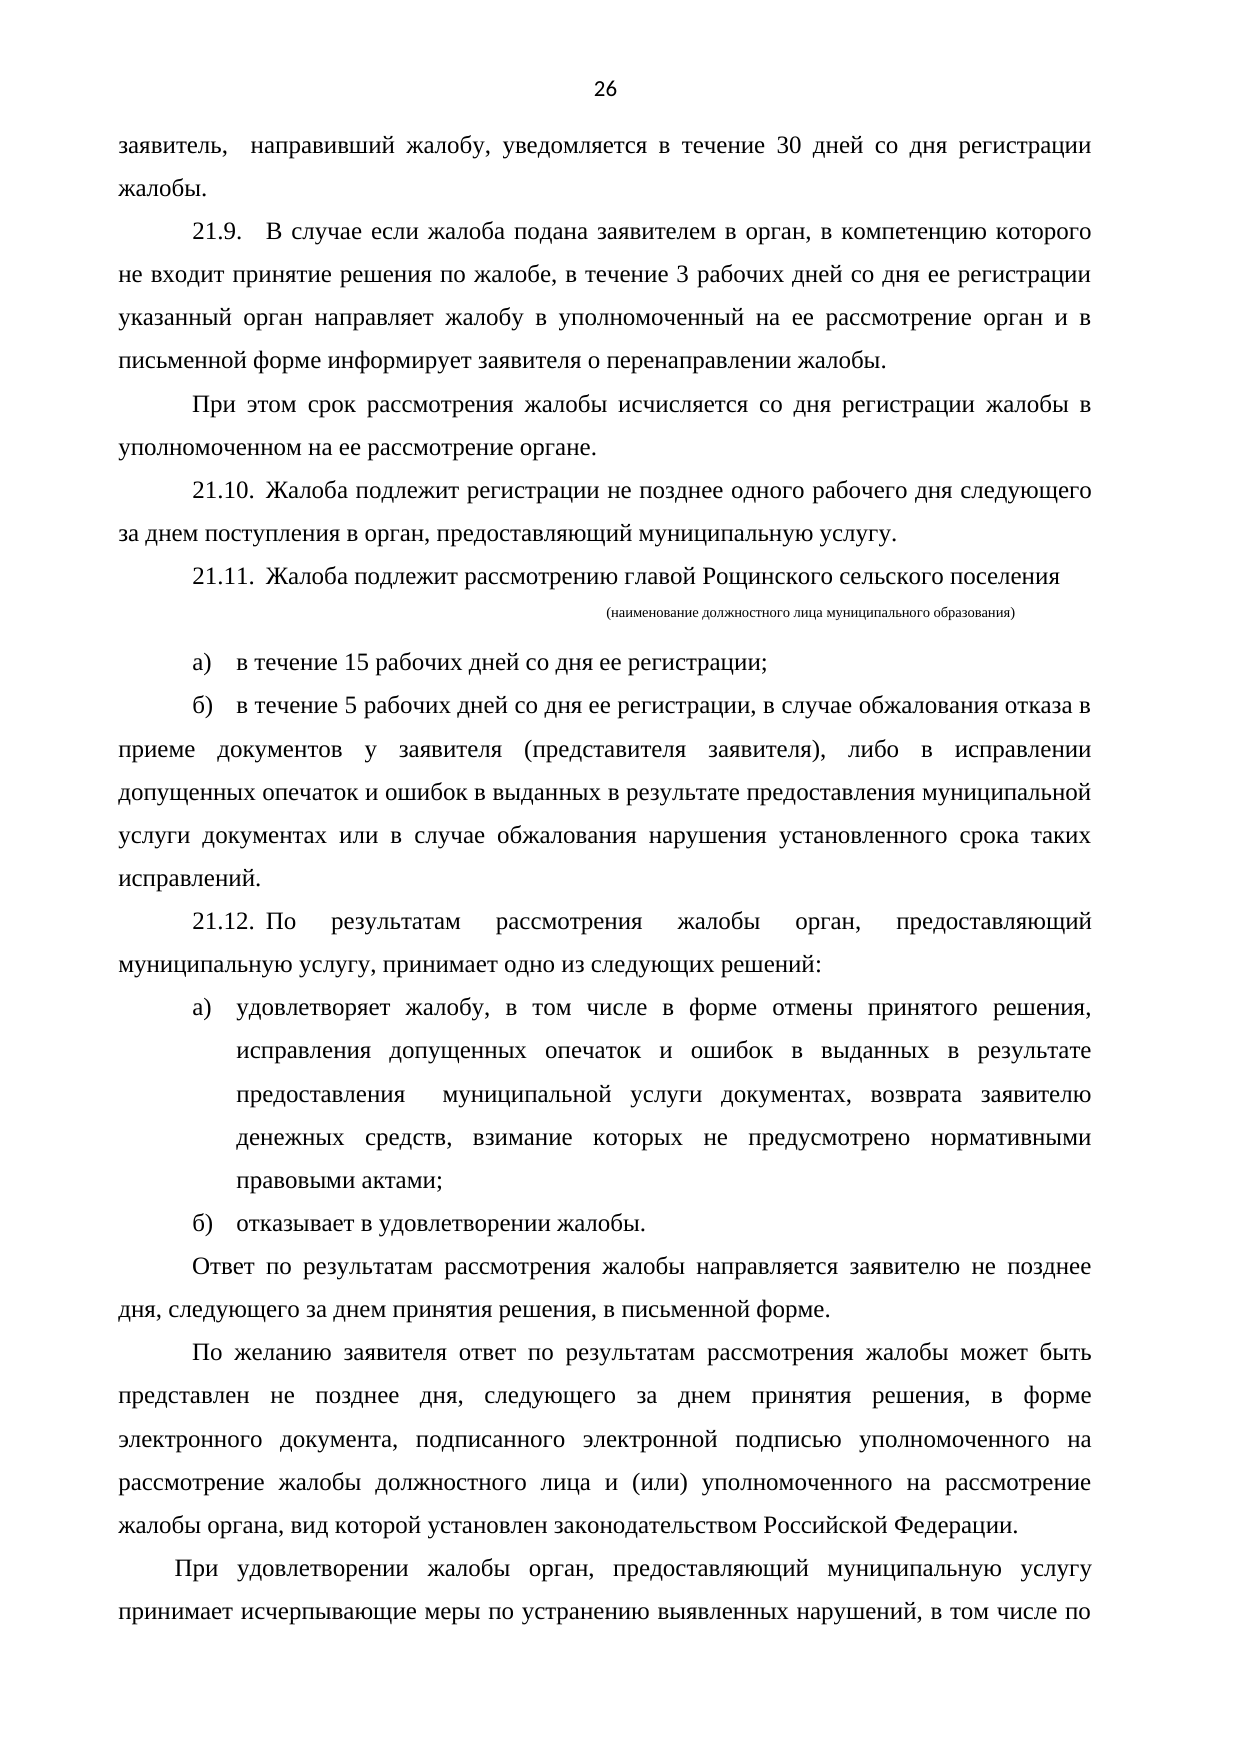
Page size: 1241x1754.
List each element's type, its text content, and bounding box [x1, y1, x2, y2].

list По результатам рассмотрения жалобы орган, предоставляющий муниципальную услугу, принимает одно из следующих решений: [118, 906, 1092, 978]
list удовлетворяет жалобу, в том числе в форме отмены принятого решения, исправления допущенных опечаток и ошибок в выданных в результате предоставления муниципальной услуги документах, возврата заявителю денежных средств, взимание которых не предусмотрено нормативными правовыми актами; [192, 992, 1092, 1194]
list Жалоба подлежит регистрации не позднее одного рабочего дня следующего за днем поступления в орган, предоставляющий муниципальную услугу. [118, 475, 1092, 547]
list в течение 5 рабочих дней со дня ее регистрации, в случае обжалования отказа в приеме документов у заявителя (представителя заявителя), либо в исправлении допущенных опечаток и ошибок в выданных в результате предоставления муниципальной услуги документах или в случае обжалования нарушения установленного срока таких исправлений. [118, 691, 1092, 892]
text По желанию заявителя ответ по результатам рассмотрения жалобы может быть представлен не позднее дня, следующего за днем принятия решения, в форме электронного документа, подписанного электронной подписью уполномоченного на рассмотрение жалобы должностного лица и (или) уполномоченного на рассмотрение жалобы органа, вид которой установлен законодательством Российской Федерации. [118, 1337, 1092, 1539]
text Ответ по результатам рассмотрения жалобы направляется заявителю не позднее дня, следующего за днем принятия решения, в письменной форме. [118, 1251, 1092, 1323]
list В случае если жалоба подана заявителем в орган, в компетенцию которого не входит принятие решения по жалобе, в течение 3 рабочих дней со дня ее регистрации указанный орган направляет жалобу в уполномоченный на ее рассмотрение орган и в письменной форме информирует заявителя о перенаправлении жалобы. [118, 216, 1092, 374]
list в течение 15 рабочих дней со дня ее регистрации; [118, 647, 1092, 676]
list Жалоба подлежит рассмотрению главой Рощинского сельского поселения [118, 561, 1092, 590]
text (наименование должностного лица муниципального образования) [118, 604, 1092, 633]
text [118, 1553, 1092, 1625]
list отказывает в удовлетворении жалобы. [192, 1208, 1092, 1237]
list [118, 130, 1092, 202]
text При этом срок рассмотрения жалобы исчисляется со дня регистрации жалобы в уполномоченном на ее рассмотрение органе. [118, 389, 1092, 461]
